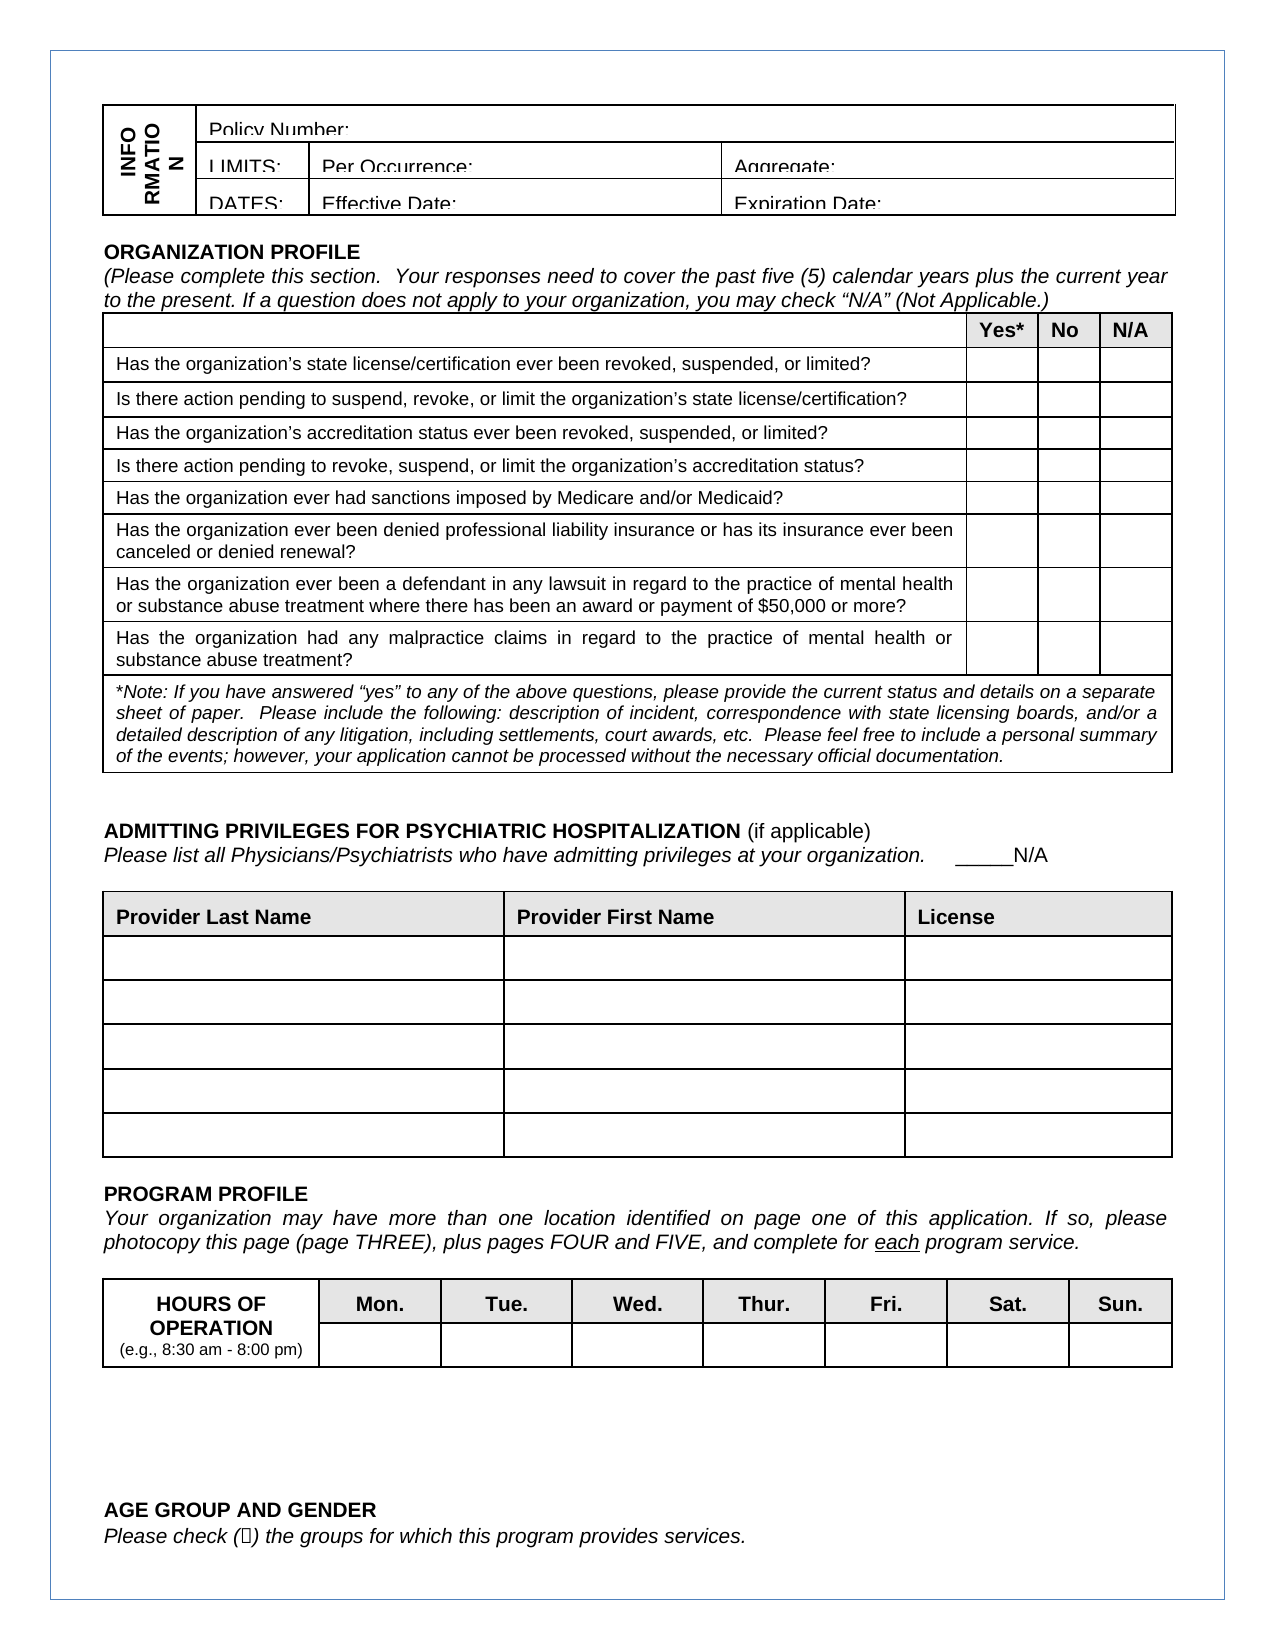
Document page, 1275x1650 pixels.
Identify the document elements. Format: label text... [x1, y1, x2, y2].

table_cell [1101, 418, 1171, 448]
table_cell [1101, 622, 1171, 674]
table_cell Is there action pending to revoke, suspend, or limit the organization’s accreditation status? [104, 450, 966, 481]
table_header Sun. [1070, 1280, 1171, 1322]
table_header Mon. [320, 1280, 440, 1322]
table_cell [826, 1324, 946, 1366]
table_header N/A [1101, 314, 1171, 347]
table_cell LIMITS: [197, 143, 308, 177]
table_cell [1101, 568, 1171, 621]
table_cell [1039, 622, 1099, 674]
table_cell [1101, 450, 1171, 481]
table_header Tue. [442, 1280, 571, 1322]
table_header Fri. [826, 1280, 946, 1322]
table_cell [104, 981, 503, 1023]
table_cell [906, 937, 1171, 979]
table_cell [906, 981, 1171, 1023]
table_cell [1039, 450, 1099, 481]
table_cell [967, 450, 1037, 481]
table_cell [1101, 348, 1171, 381]
table_header Sat. [948, 1280, 1068, 1322]
table_cell [1039, 515, 1099, 567]
table_cell [1101, 515, 1171, 567]
table_cell [505, 1114, 904, 1156]
table_cell [573, 1324, 702, 1366]
text ORGANIZATION PROFILE [103, 240, 1172, 264]
table_header Wed. [573, 1280, 702, 1322]
table_cell [320, 1324, 440, 1366]
table_cell *Note: If you have answered “yes” to any of the above questions, please provide the current status and details on a separate sheet of paper. Please include the following: description of incident, correspondence with state licensing boards, and/or a detailed description of any litigation, including settlements, court awards, etc. Please feel free to include a personal summary of the events; however, your application cannot be processed without the necessary official documentation. [104, 676, 1171, 771]
table_cell [442, 1324, 571, 1366]
text Please list all Physicians/Psychiatrists who have admitting privileges at your organization. _____N/A [103, 843, 1172, 867]
table_cell [505, 1070, 904, 1112]
table_cell [948, 1324, 1068, 1366]
table_cell Per Occurrence: [310, 143, 721, 177]
table_cell Has the organization ever had sanctions imposed by Medicare and/or Medicaid? [104, 482, 966, 513]
table_header Provider First Name [505, 892, 904, 935]
table_cell [967, 515, 1037, 567]
table_cell [505, 1025, 904, 1068]
table_cell [1101, 482, 1171, 513]
table_header [104, 314, 966, 347]
table_cell [1039, 348, 1099, 381]
table_cell [967, 348, 1037, 381]
table_cell [104, 1070, 503, 1112]
table_cell Aggregate: [722, 141, 1175, 177]
table_cell [505, 981, 904, 1023]
table_cell [505, 937, 904, 979]
table_cell Effective Date: [310, 179, 721, 214]
text PROGRAM PROFILE [103, 1182, 1172, 1206]
table_cell Policy Number: [197, 104, 1175, 141]
table_cell [906, 1025, 1171, 1068]
table_cell [967, 568, 1037, 621]
table_cell [906, 1114, 1171, 1156]
table_cell Has the organization had any malpractice claims in regard to the practice of mental health or substance abuse treatment? [104, 622, 966, 674]
table_cell [967, 622, 1037, 674]
table_cell Expiration Date: [722, 178, 1175, 214]
text (Please complete this section. Your responses need to cover the past five (5) calendar years plus the current year to the present. If a question does not apply to your organization, you may check “N/A” (Not Applicable.) [103, 264, 1172, 312]
table_cell [906, 1070, 1171, 1112]
table_cell [1039, 418, 1099, 448]
table_cell [1070, 1324, 1171, 1366]
table_cell [1039, 482, 1099, 513]
table_cell Has the organization ever been a defendant in any lawsuit in regard to the practice of mental health or substance abuse treatment where there has been an award or payment of $50,000 or more? [104, 568, 966, 621]
table_cell [104, 937, 503, 979]
table_cell [104, 1114, 503, 1156]
text Please check () the groups for which this program provides services. [103, 1521, 1172, 1550]
table_cell Is there action pending to suspend, revoke, or limit the organization’s state license/certification? [104, 383, 966, 416]
table_header No [1039, 314, 1099, 347]
table_cell [967, 418, 1037, 448]
table_cell Has the organization’s state license/certification ever been revoked, suspended, or limited? [104, 348, 966, 381]
table_cell [1101, 383, 1171, 416]
table_cell DATES: [197, 179, 308, 214]
table_cell Has the organization ever been denied professional liability insurance or has its insurance ever been canceled or denied renewal? [104, 515, 966, 567]
table_header Yes* [967, 314, 1037, 347]
table_header HOURS OF OPERATION (e.g., 8:30 am - 8:00 pm) [104, 1280, 318, 1366]
table_cell [1039, 383, 1099, 416]
text ADMITTING PRIVILEGES FOR PSYCHIATRIC HOSPITALIZATION (if applicable) [103, 819, 1172, 843]
table_cell [967, 383, 1037, 416]
text Your organization may have more than one location identified on page one of this application. If so, please photocopy this page (page THREE), plus pages FOUR and FIVE, and complete for each program service. [103, 1206, 1172, 1254]
table_cell [104, 1025, 503, 1068]
table_cell [967, 482, 1037, 513]
table_cell Has the organization’s accreditation status ever been revoked, suspended, or limited? [104, 418, 966, 448]
table_header License [906, 892, 1171, 935]
table_cell [704, 1324, 824, 1366]
table_cell [1039, 568, 1099, 621]
table_header Thur. [704, 1280, 824, 1322]
text AGE GROUP AND GENDER [103, 1497, 1172, 1521]
table_header Provider Last Name [104, 892, 503, 935]
